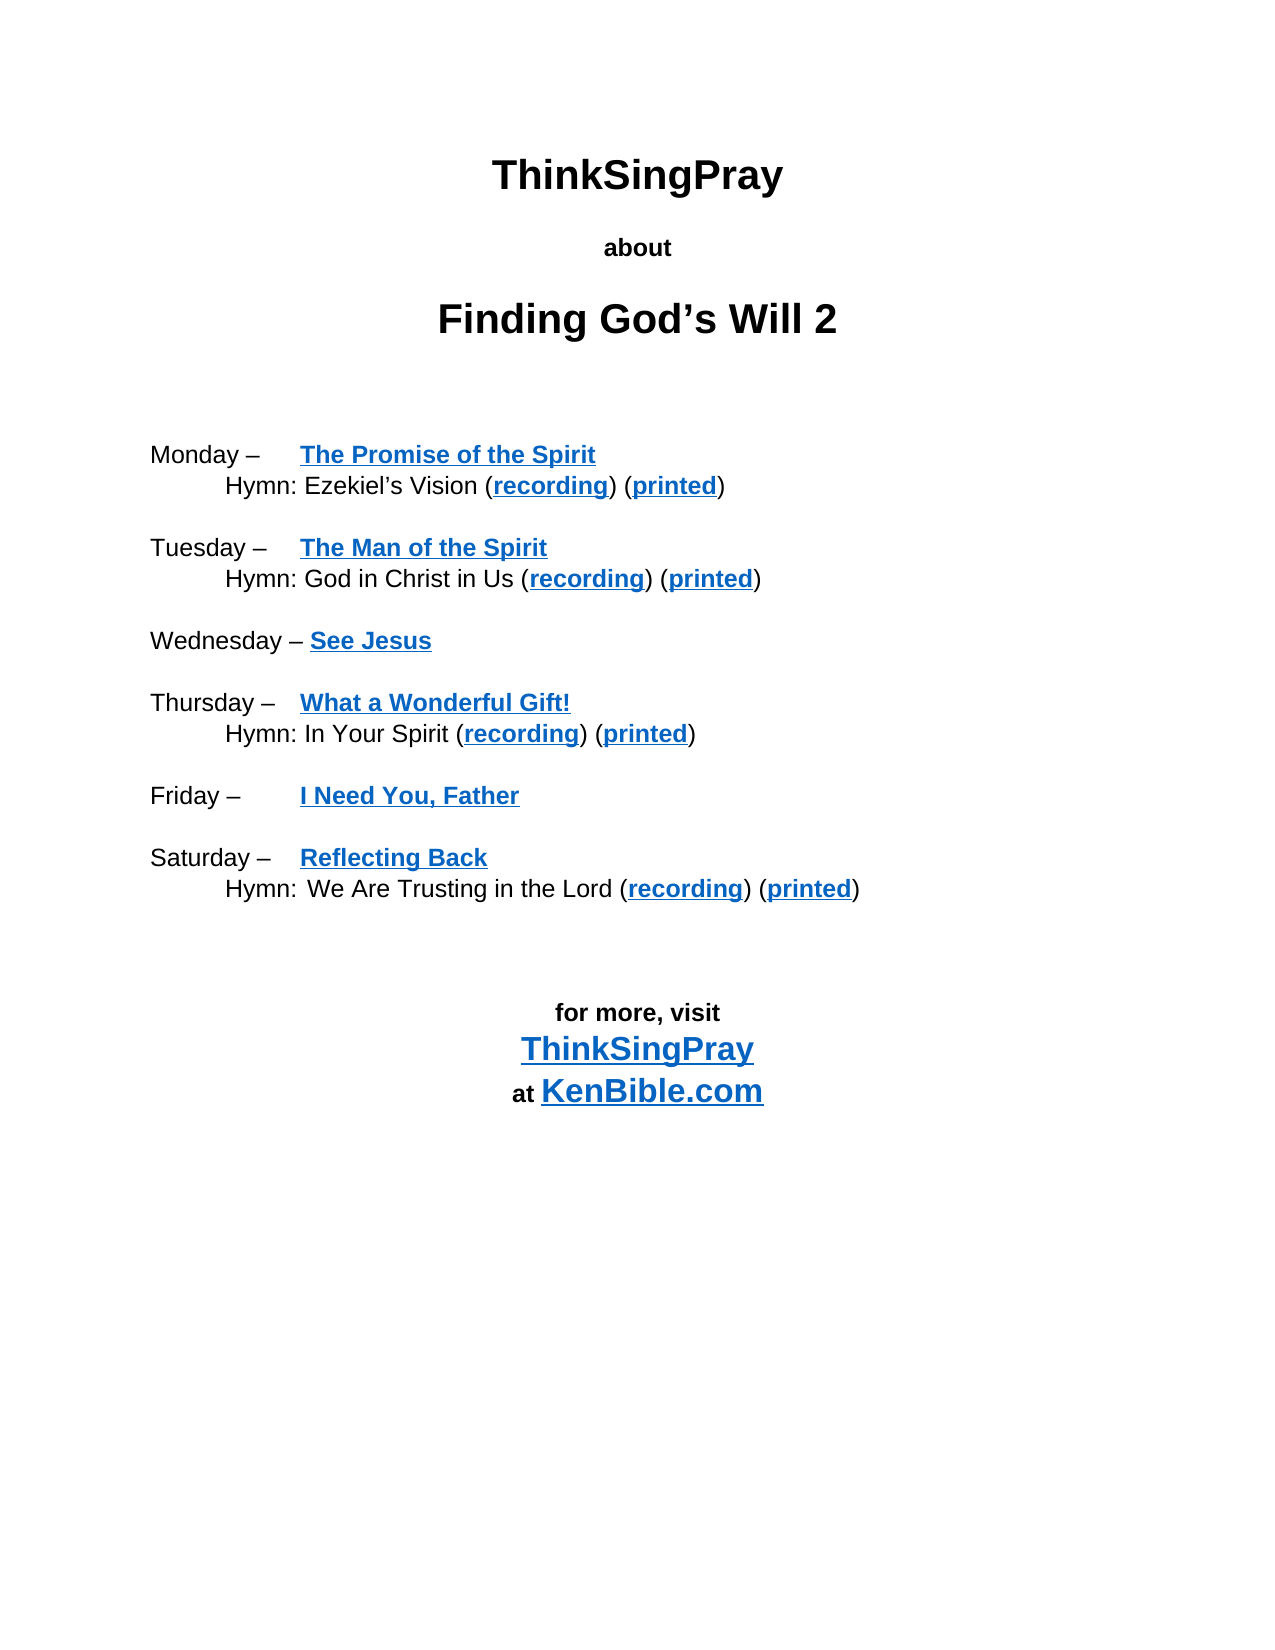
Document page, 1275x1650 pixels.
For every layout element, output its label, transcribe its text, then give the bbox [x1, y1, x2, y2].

text Thursday – What a Wonderful Gift! [150, 688, 1125, 717]
text Friday – I Need You, Father [150, 781, 1125, 810]
text ThinkSingPray [150, 1029, 1125, 1068]
text Tuesday – The Man of the Spirit [150, 533, 1125, 561]
text Saturday – Reflecting Back [150, 843, 1125, 872]
text Finding God’s Will 2 [150, 295, 1125, 343]
text Wednesday – See Jesus [150, 626, 1125, 654]
text Hymn: God in Christ in Us (recording) (printed) [225, 564, 1125, 592]
text about [150, 233, 1125, 261]
text at KenBible.com [150, 1071, 1125, 1109]
text Hymn: We Are Trusting in the Lord (recording) (printed) [150, 874, 1125, 903]
text Monday – The Promise of the Spirit [150, 439, 1125, 468]
text ThinkSingPray [150, 150, 1125, 198]
text for more, visit [150, 998, 1125, 1027]
text Hymn: In Your Spirit (recording) (printed) [225, 719, 1125, 748]
text Hymn: Ezekiel’s Vision (recording) (printed) [225, 471, 1125, 499]
